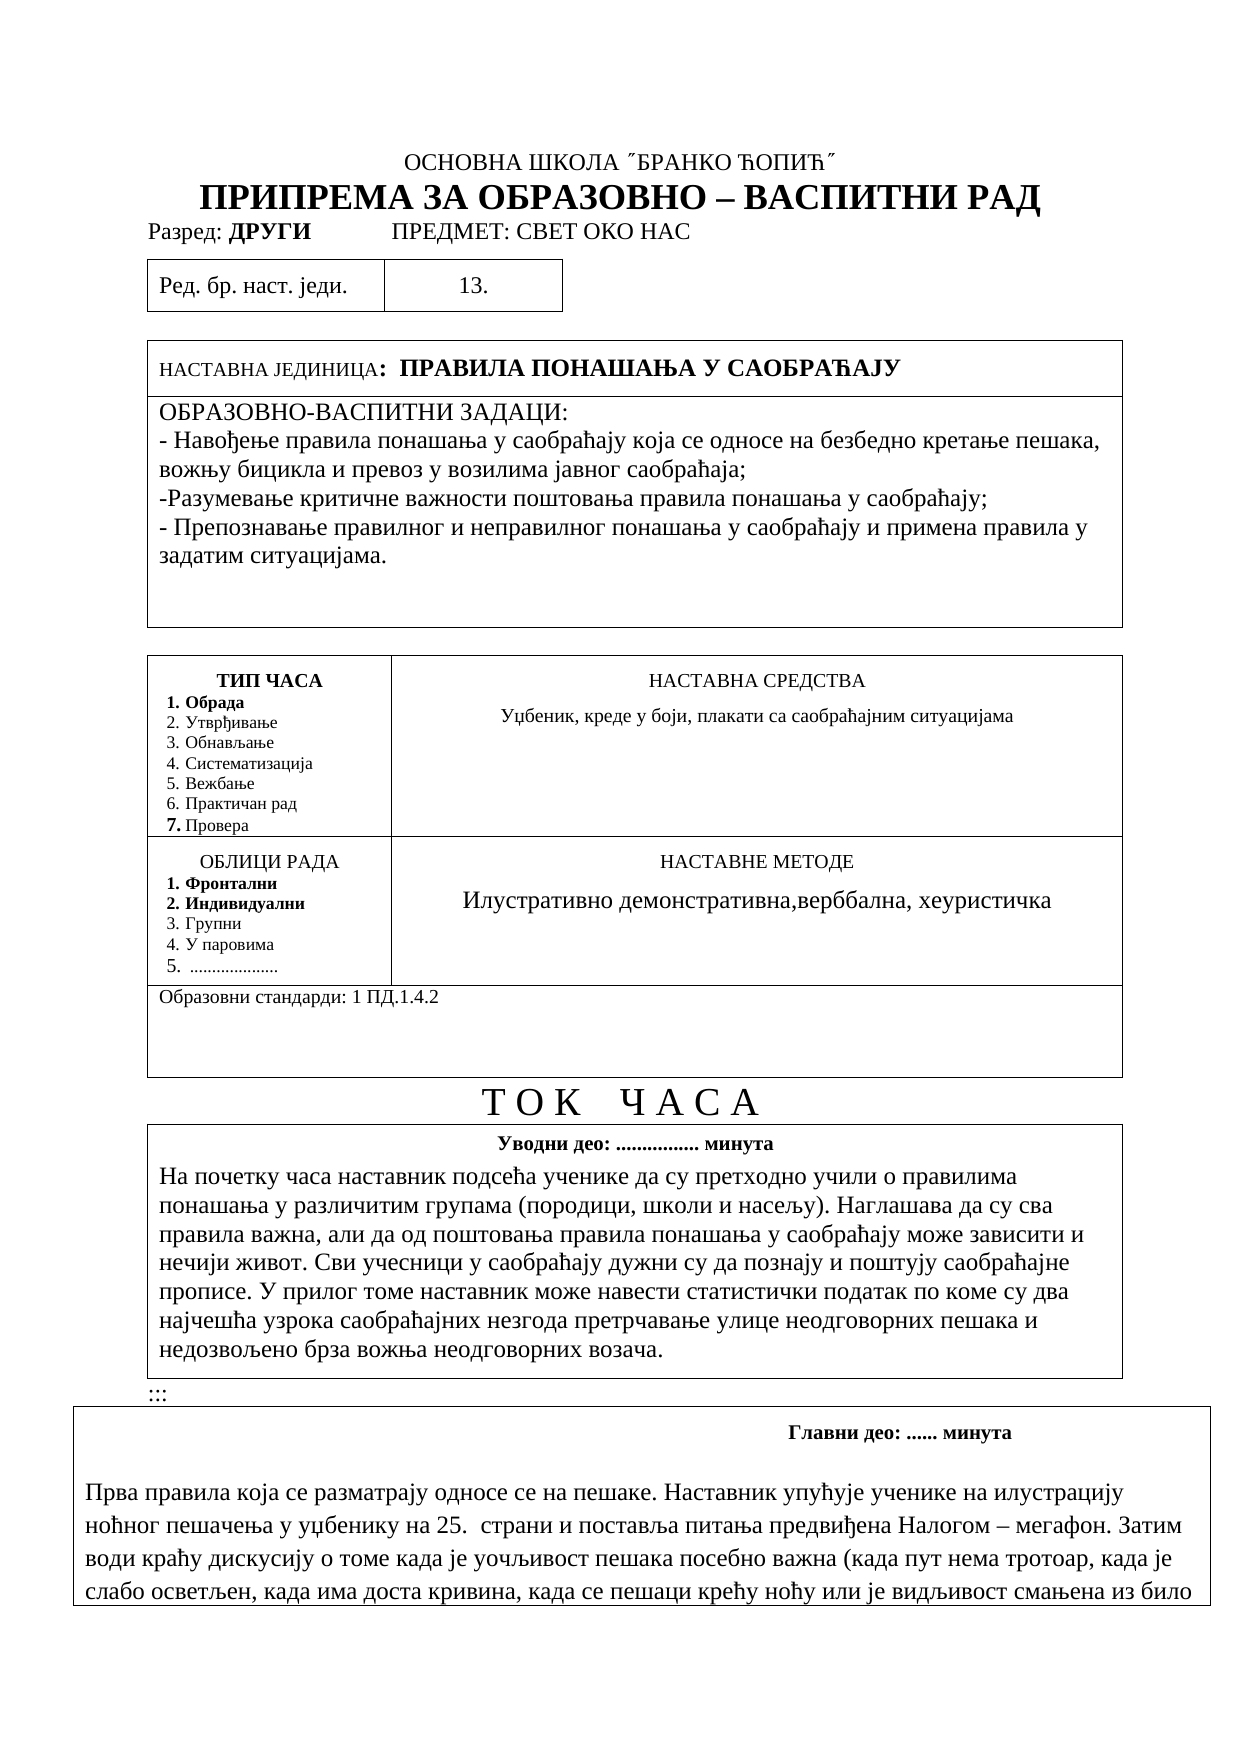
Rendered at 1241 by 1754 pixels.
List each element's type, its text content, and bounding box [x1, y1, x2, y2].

table_cell НАСТАВНЕ МЕТОДЕ Илустративно демонстративна,верббална, хеуристичка [392, 837, 1122, 984]
table_header Уводни део: ................ минута На почетку часа наставник подсећа ученике да су претходно учили о правилима понашања у различитим групама (породици, школи и насељу). Наглашава да су сва правила важна, али да од поштовања правила понашања у саобраћају може зависити и нечији живот. Сви учесници у саобраћају дужни су да познају и поштују саобраћајне прописе. У прилог томе наставник може навести статистички податак по коме су два најчешћа узрока саобраћајних незгода претрчавање улице неодговорних пешака и недозвољено брза вожња неодговорних возача. [148, 1125, 1122, 1377]
text Разред: ДРУГИ ПРЕДМЕТ: СВЕТ ОКО НАС [148, 217, 1093, 245]
table_cell ОБЛИЦИ РАДА Фронтални Индивидуални Групни У паровима .................... [148, 837, 391, 984]
table_header НАСТАВНА ЈЕДИНИЦА: ПРАВИЛА ПОНАШАЊА У САОБРАЋАЈУ [148, 341, 1122, 396]
table_header ТИП ЧАСА Обрада Утврђивање Обнављање Систематизација Вежбање Практичан рад Провера [148, 656, 391, 836]
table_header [74, 1407, 1210, 1605]
table_cell ОБРАЗОВНО-ВАСПИТНИ ЗАДАЦИ: - Навођење правила понашања у саобраћају која се односе на безбедно кретање пешака, вожњу бицикла и превоз у возилима јавног саобраћаја; -Разумевање критичне важности поштовања правила понашања у саобраћају; - Препознавање правилног и неправилног понашања у саобраћају и примена правила у задатим ситуацијама. [148, 397, 1122, 627]
text Т О К Ч А С А [148, 1078, 1093, 1123]
text OСНОВНА ШКОЛА БРАНКО ЋОПИЋ [148, 148, 1093, 175]
table_cell Образовни стандарди: 1 ПД.1.4.2 [148, 986, 1122, 1077]
text ПРИПРЕМА ЗА ОБРАЗОВНО – ВАСПИТНИ РАД [148, 175, 1093, 217]
table_header НАСТАВНА СРЕДСТВА Уџбеник, креде у боји, плакати са саобраћајним ситуацијама [392, 656, 1122, 836]
table_header Ред. бр. наст. једи. [148, 260, 384, 311]
table_header 13. [385, 260, 562, 311]
text ::: [148, 1379, 1093, 1406]
